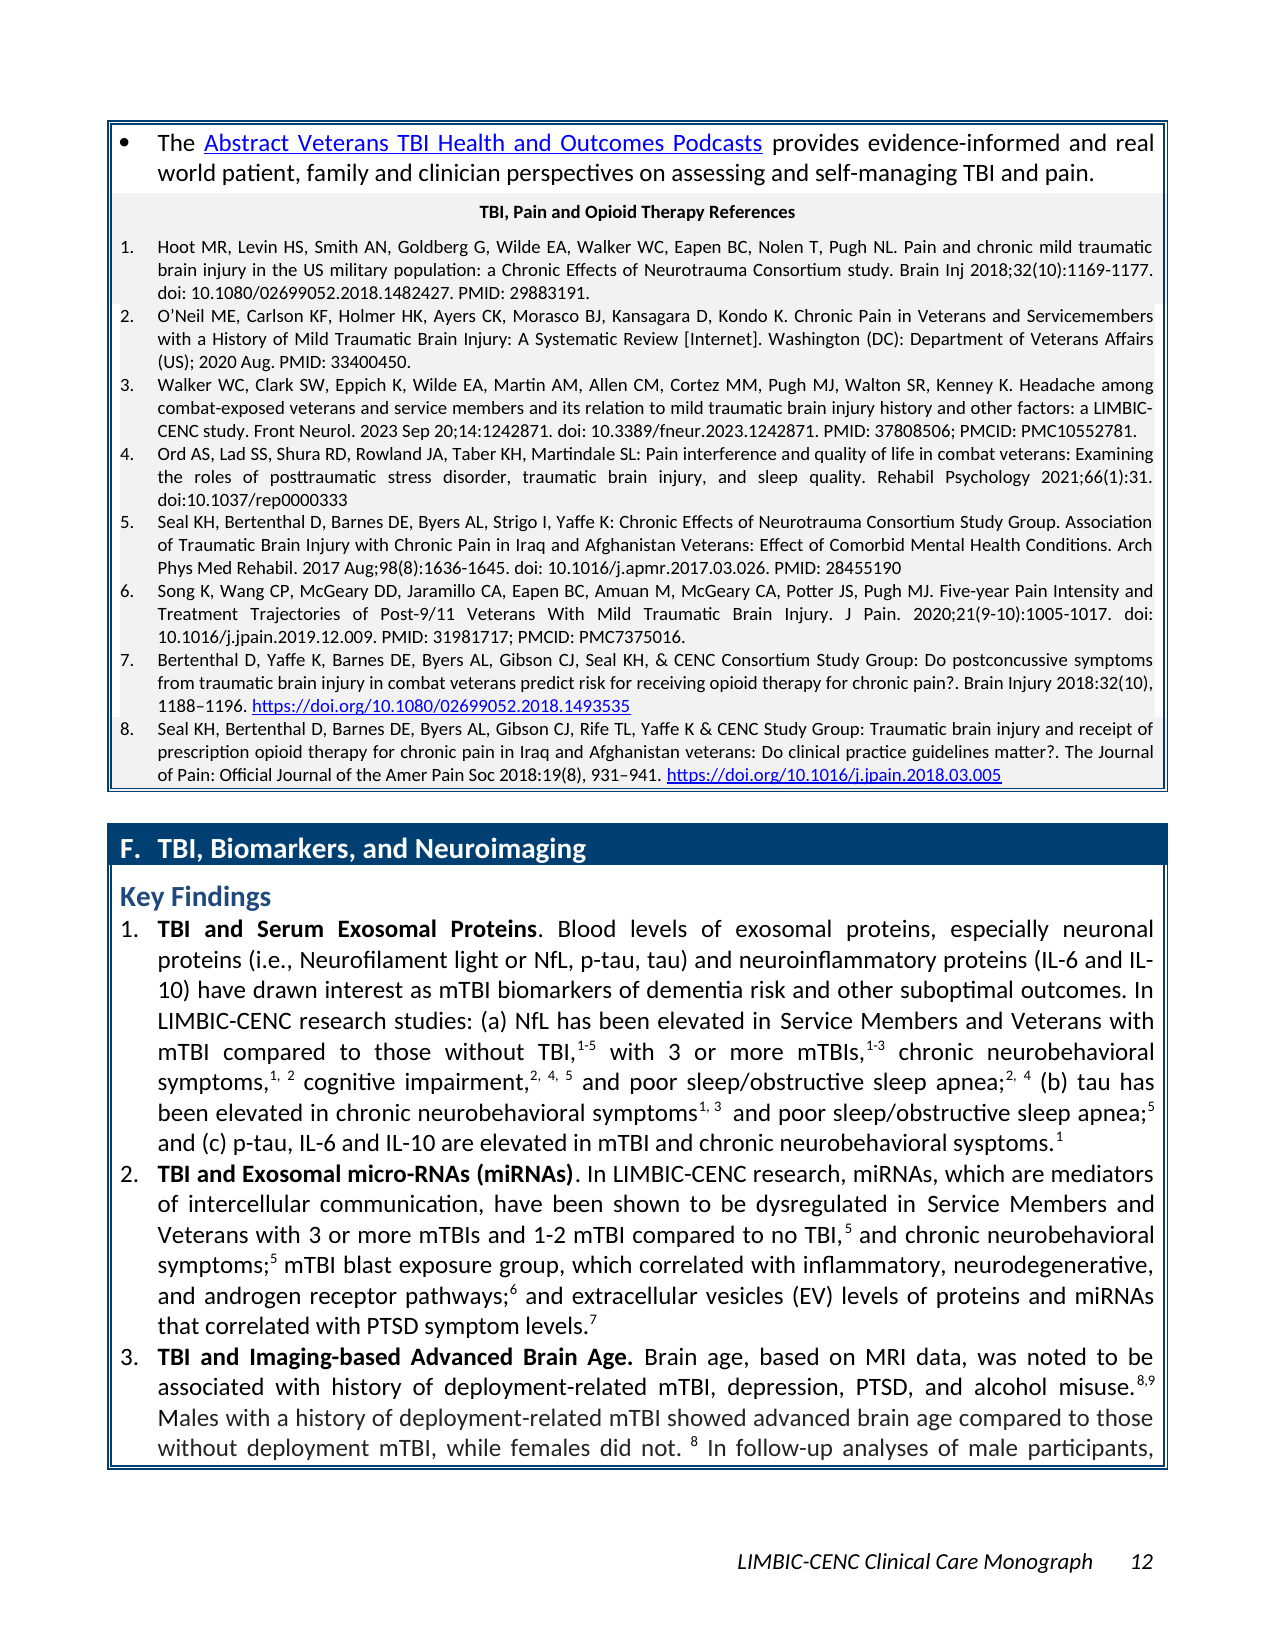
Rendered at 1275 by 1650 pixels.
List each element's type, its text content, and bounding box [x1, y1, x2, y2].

list Walker WC, Clark SW, Eppich K, Wilde EA, Martin AM, Allen CM, Cortez MM, Pugh MJ, Walton SR, Kenney K. Headache among combat-exposed veterans and service members and its relation to mild traumatic brain injury history and other factors: a LIMBIC-CENC study. Front Neurol. 2023 Sep 20;14:1242871. doi: 10.3389/fneur.2023.1242871. PMID: 37808506; PMCID: PMC10552781. [120, 373, 1155, 442]
list Seal KH, Bertenthal D, Barnes DE, Byers AL, Strigo I, Yaffe K: Chronic Effects of Neurotrauma Consortium Study Group. Association of Traumatic Brain Injury with Chronic Pain in Iraq and Afghanistan Veterans: Effect of Comorbid Mental Health Conditions. Arch Phys Med Rehabil. 2017 Aug;98(8):1636-1645. doi: 10.1016/j.apmr.2017.03.026. PMID: 28455190 [120, 511, 1155, 579]
list O’Neil ME, Carlson KF, Holmer HK, Ayers CK, Morasco BJ, Kansagara D, Kondo K. Chronic Pain in Veterans and Servicemembers with a History of Mild Traumatic Brain Injury: A Systematic Review [Internet]. Washington (DC): Department of Veterans Affairs (US); 2020 Aug. PMID: 33400450. [120, 304, 1155, 373]
list Hoot MR, Levin HS, Smith AN, Goldberg G, Wilde EA, Walker WC, Eapen BC, Nolen T, Pugh NL. Pain and chronic mild traumatic brain injury in the US military population: a Chronic Effects of Neurotrauma Consortium study. Brain Inj 2018;32(10):1169-1177. doi: 10.1080/02699052.2018.1482427. PMID: 29883191. [112, 229, 1163, 304]
list The Abstract Veterans TBI Health and Outcomes Podcasts provides evidence-informed and real world patient, family and clinician perspectives on assessing and self-managing TBI and pain. [112, 125, 1163, 188]
list Song K, Wang CP, McGeary DD, Jaramillo CA, Eapen BC, Amuan M, McGeary CA, Potter JS, Pugh MJ. Five-year Pain Intensity and Treatment Trajectories of Post-9/11 Veterans With Mild Traumatic Brain Injury. J Pain. 2020;21(9-10):1005-1017. doi: 10.1016/j.jpain.2019.12.009. PMID: 31981717; PMCID: PMC7375016. [120, 579, 1155, 648]
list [112, 1334, 1163, 1465]
list TBI and Exosomal micro-RNAs (miRNAs). In LIMBIC-CENC research, miRNAs, which are mediators of intercellular communication, have been shown to be dysregulated in Service Members and Veterans with 3 or more mTBIs and 1-2 mTBI compared to no TBI,5 and chronic neurobehavioral symptoms;5 mTBI blast exposure group, which correlated with inflammatory, neurodegenerative, and androgen receptor pathways;6 and extracellular vesicles (EV) levels of proteins and miRNAs that correlated with PTSD symptom levels.7 [120, 1158, 1155, 1334]
list Ord AS, Lad SS, Shura RD, Rowland JA, Taber KH, Martindale SL: Pain interference and quality of life in combat veterans: Examining the roles of posttraumatic stress disorder, traumatic brain injury, and sleep quality. Rehabil Psychology 2021;66(1):31. doi:10.1037/rep0000333 [120, 442, 1155, 511]
list Seal KH, Bertenthal D, Barnes DE, Byers AL, Gibson CJ, Rife TL, Yaffe K & CENC Study Group: Traumatic brain injury and receipt of prescription opioid therapy for chronic pain in Iraq and Afghanistan veterans: Do clinical practice guidelines matter?. The Journal of Pain: Official Journal of the Amer Pain Soc 2018:19(8), 931–941. https://doi.org/10.1016/j.jpain.2018.03.005 [112, 710, 1163, 788]
list TBI and Serum Exosomal Proteins. Blood levels of exosomal proteins, especially neuronal proteins (i.e., Neurofilament light or NfL, p-tau, tau) and neuroinflammatory proteins (IL-6 and IL-10) have drawn interest as mTBI biomarkers of dementia risk and other suboptimal outcomes. In LIMBIC-CENC research studies: (a) NfL has been elevated in Service Members and Veterans with mTBI compared to those without TBI,1-5 with 3 or more mTBIs,1-3 chronic neurobehavioral symptoms,1, 2 cognitive impairment,2, 4, 5 and poor sleep/obstructive sleep apnea;2, 4 (b) tau has been elevated in chronic neurobehavioral symptoms1, 3 and poor sleep/obstructive sleep apnea;5 and (c) p-tau, IL-6 and IL-10 are elevated in mTBI and chronic neurobehavioral sysptoms.1 [120, 913, 1155, 1158]
list TBI, Biomarkers, and Neuroimaging [112, 828, 1163, 865]
text TBI, Pain and Opioid Therapy References [112, 193, 1163, 223]
text Key Findings [112, 871, 1163, 913]
list Bertenthal D, Yaffe K, Barnes DE, Byers AL, Gibson CJ, Seal KH, & CENC Consortium Study Group: Do postconcussive symptoms from traumatic brain injury in combat veterans predict risk for receiving opioid therapy for chronic pain?. Brain Injury 2018:32(10), 1188–1196. https://doi.org/10.1080/02699052.2018.1493535 [120, 648, 1155, 710]
